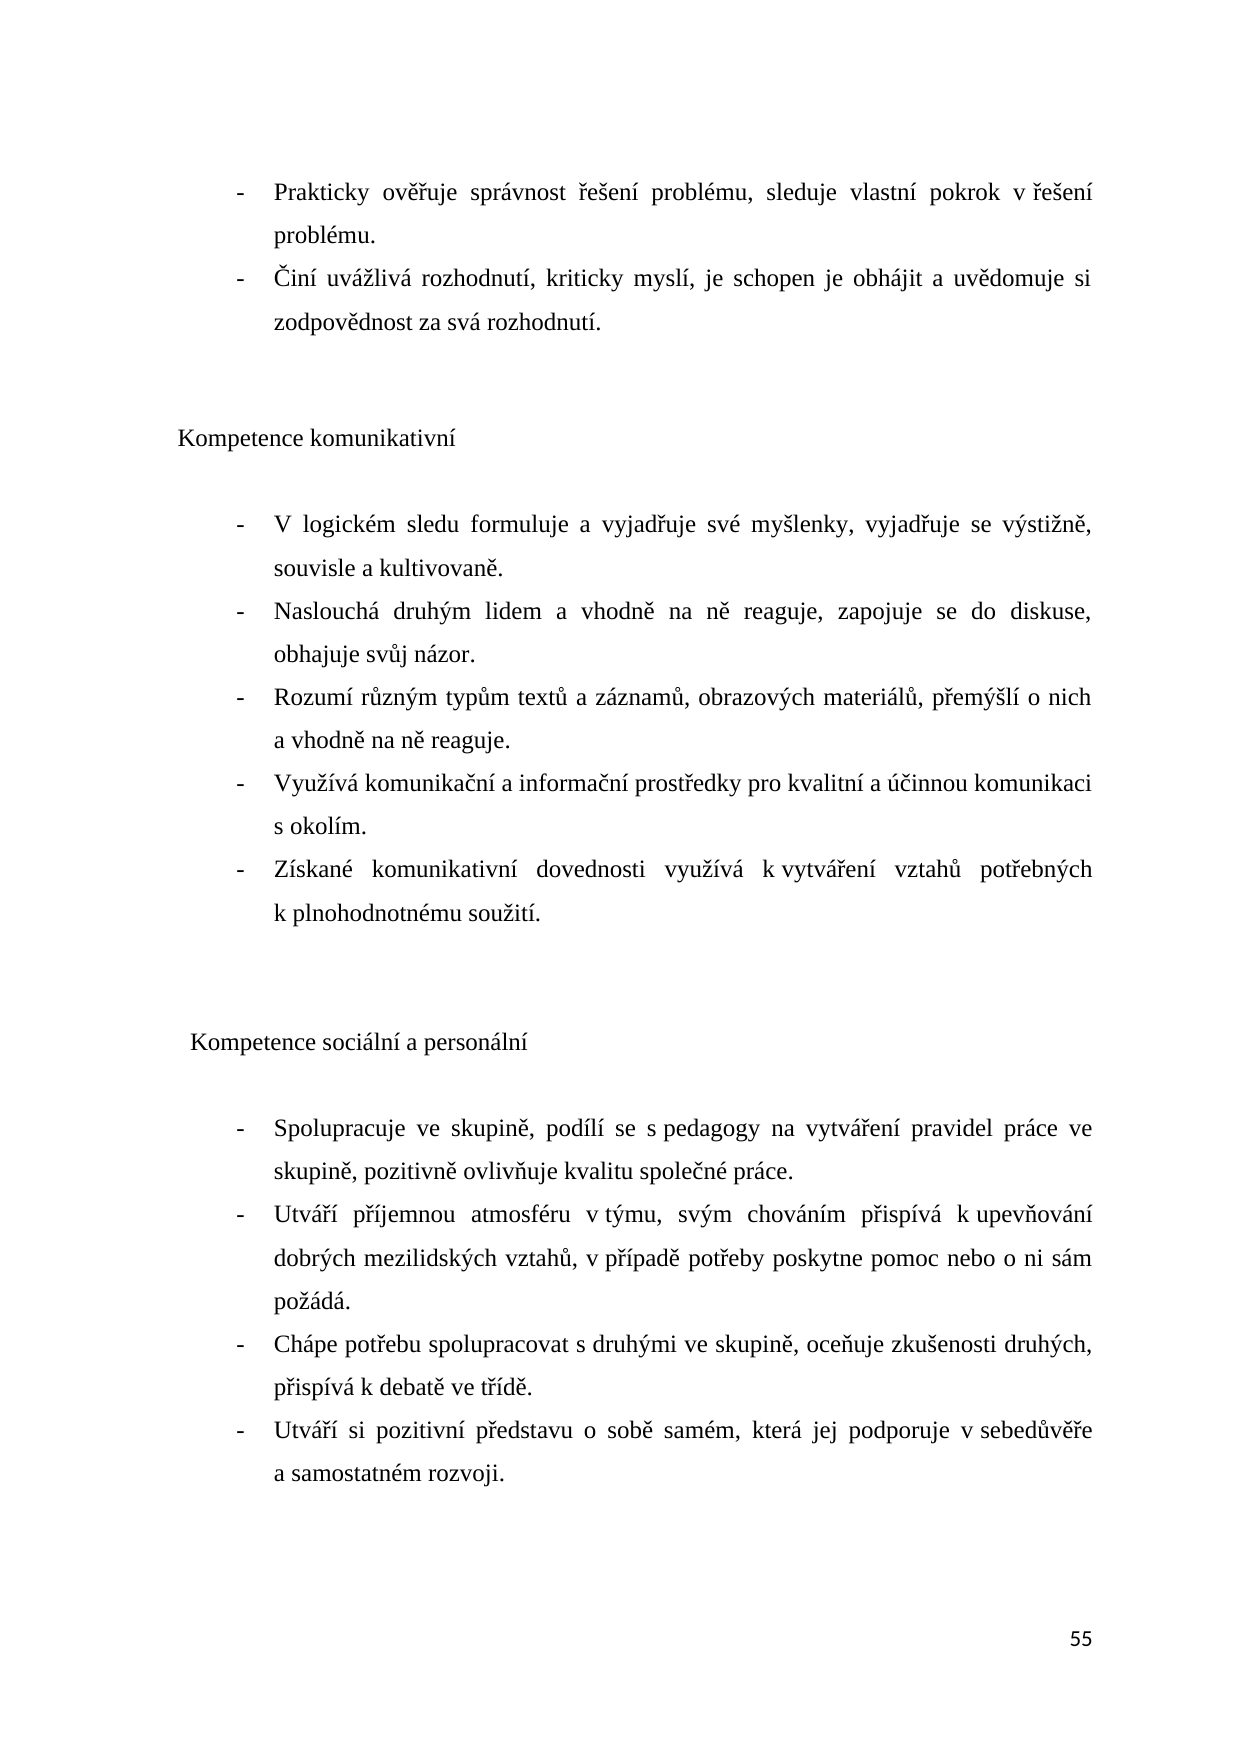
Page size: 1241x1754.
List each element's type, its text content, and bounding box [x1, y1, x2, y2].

list Činí uvážlivá rozhodnutí, kriticky myslí, je schopen je obhájit a uvědomuje si zodpovědnost za svá rozhodnutí. [236, 263, 1092, 335]
list Utváří příjemnou atmosféru v týmu, svým chováním přispívá k upevňování dobrých mezilidských vztahů, v případě potřeby poskytne pomoc nebo o ni sám požádá. [236, 1199, 1092, 1314]
list Prakticky ověřuje správnost řešení problému, sleduje vlastní pokrok v řešení problému. [236, 177, 1092, 249]
list V logickém sledu formuluje a vyjadřuje své myšlenky, vyjadřuje se výstižně, souvisle a kultivovaně. [236, 509, 1092, 581]
list Spolupracuje ve skupině, podílí se s pedagogy na vytváření pravidel práce ve skupině, pozitivně ovlivňuje kvalitu společné práce. [236, 1113, 1092, 1185]
list Rozumí různým typům textů a záznamů, obrazových materiálů, přemýšlí o nich a vhodně na ně reaguje. [236, 682, 1092, 754]
list Naslouchá druhým lidem a vhodně na ně reaguje, zapojuje se do diskuse, obhajuje svůj názor. [236, 596, 1092, 668]
list Získané komunikativní dovednosti využívá k vytváření vztahů potřebných k plnohodnotnému soužití. [236, 854, 1092, 926]
list Utváří si pozitivní představu o sobě samém, která jej podporuje v sebedůvěře a samostatném rozvoji. [236, 1415, 1092, 1487]
list Využívá komunikační a informační prostředky pro kvalitní a účinnou komunikaci s okolím. [236, 768, 1092, 840]
text Kompetence komunikativní [177, 423, 1092, 452]
list Chápe potřebu spolupracovat s druhými ve skupině, oceňuje zkušenosti druhých, přispívá k debatě ve třídě. [236, 1329, 1092, 1401]
text Kompetence sociální a personální [177, 1027, 1092, 1056]
